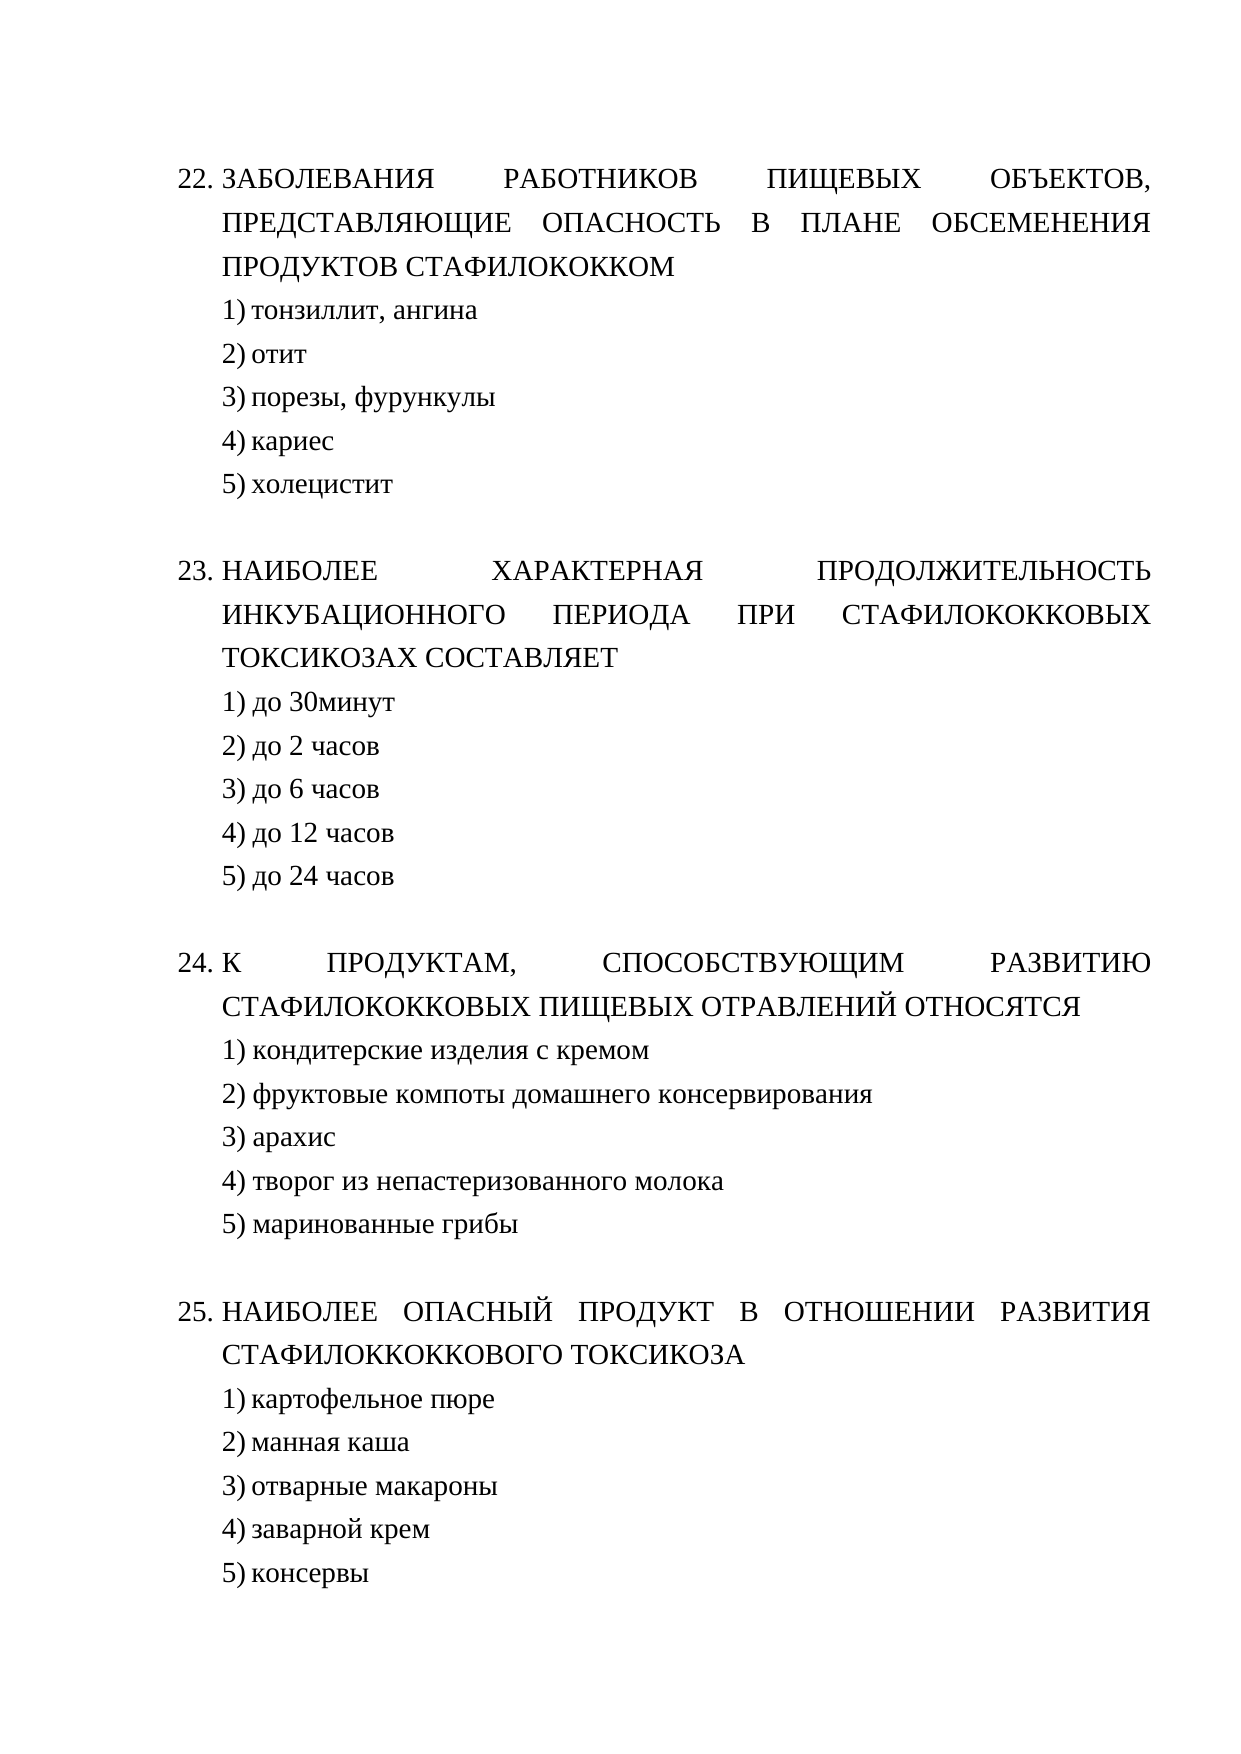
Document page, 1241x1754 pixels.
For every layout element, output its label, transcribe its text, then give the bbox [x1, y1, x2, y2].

list маринованные грибы [222, 1207, 1152, 1240]
list холецистит [207, 466, 1152, 500]
list манная каша [207, 1424, 1152, 1458]
list до 2 часов [222, 728, 1152, 761]
list творог из непастеризованного молока [222, 1163, 1152, 1197]
list до 12 часов [222, 815, 1152, 848]
list НАИБОЛЕЕ ХАРАКТЕРНАЯ ПРОДОЛЖИТЕЛЬНОСТЬ ИНКУБАЦИОННОГО ПЕРИОДА ПРИ СТАФИЛОКОККОВЫХ ТОКСИКОЗАХ СОСТАВЛЯЕТ [177, 553, 1152, 674]
list отварные макароны [207, 1468, 1152, 1501]
list заварной крем [207, 1511, 1152, 1545]
list К ПРОДУКТАМ, СПОСОБСТВУЮЩИМ РАЗВИТИЮ СТАФИЛОКОККОВЫХ ПИЩЕВЫХ ОТРАВЛЕНИЙ ОТНОСЯТСЯ [177, 945, 1152, 1022]
list фруктовые компоты домашнего консервирования [222, 1076, 1152, 1109]
list до 6 часов [222, 771, 1152, 805]
list кондитерские изделия с кремом [222, 1032, 1152, 1066]
list картофельное пюре [207, 1381, 1152, 1414]
list тонзиллит, ангина [207, 292, 1152, 326]
list НАИБОЛЕЕ ОПАСНЫЙ ПРОДУКТ В ОТНОШЕНИИ РАЗВИТИЯ СТАФИЛОККОККОВОГО ТОКСИКОЗА [177, 1294, 1152, 1371]
list консервы [207, 1555, 1152, 1588]
list отит [207, 336, 1152, 369]
list порезы, фурункулы [207, 379, 1152, 413]
list арахис [222, 1119, 1152, 1153]
list ЗАБОЛЕВАНИЯ РАБОТНИКОВ ПИЩЕВЫХ ОБЪЕКТОВ, ПРЕДСТАВЛЯЮЩИЕ ОПАСНОСТЬ В ПЛАНЕ ОБСЕМЕНЕНИЯ ПРОДУКТОВ СТАФИЛОКОККОМ [177, 162, 1152, 282]
list кариес [207, 423, 1152, 456]
list до 30минут [222, 684, 1152, 718]
list до 24 часов [222, 858, 1152, 892]
